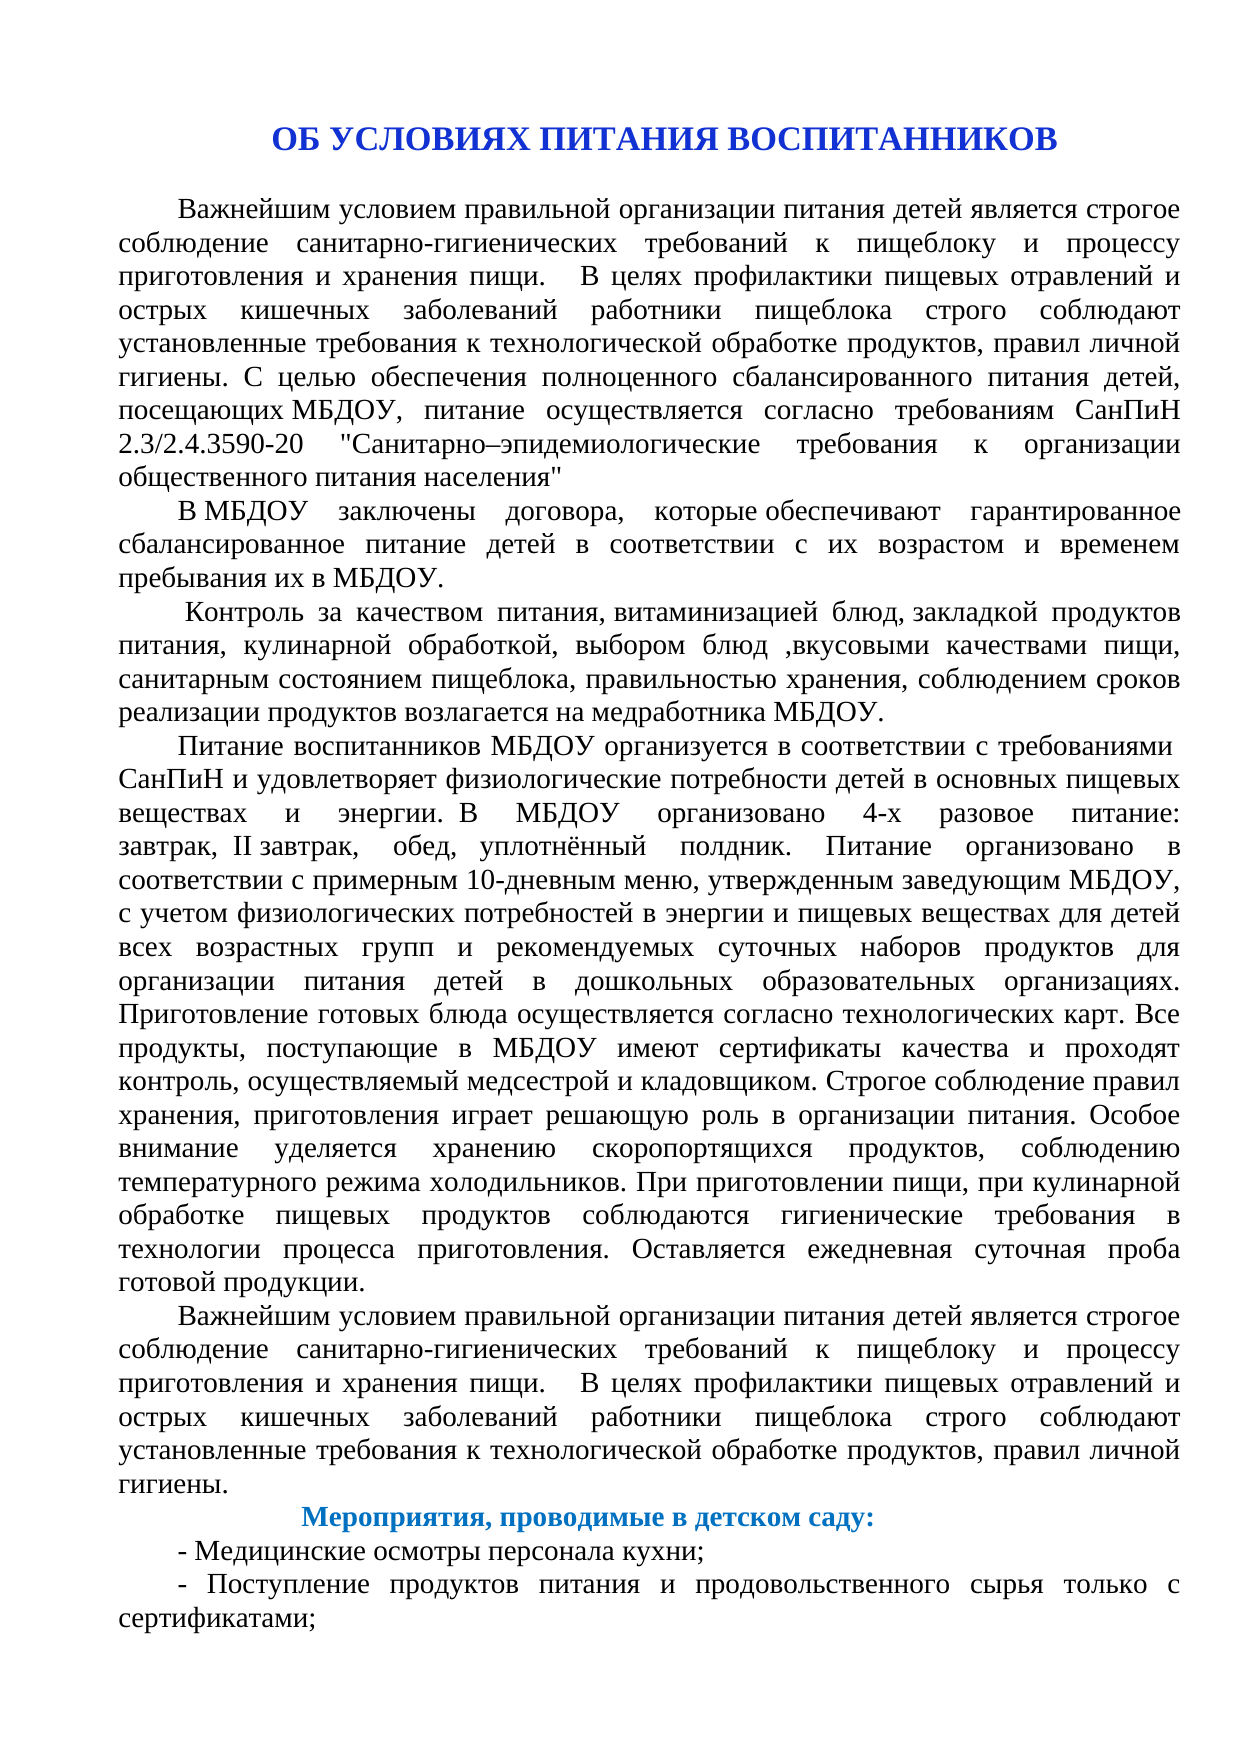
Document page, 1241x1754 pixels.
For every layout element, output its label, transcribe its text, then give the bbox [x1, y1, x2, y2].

text ОБ УСЛОВИЯХ ПИТАНИЯ ВОСПИТАННИКОВ [177, 118, 1152, 158]
text Важнейшим условием правильной организации питания детей является строгое соблюдение санитарно-гигиенических требований к пищеблоку и процессу приготовления и хранения пищи. В целях профилактики пищевых отравлений и острых кишечных заболеваний работники пищеблока строго соблюдают установленные требования к технологической обработке продуктов, правил личной гигиены. С целью обеспечения полноценного сбалансированного питания детей, посещающих МБДОУ, питание осуществляется согласно требованиям СанПиН 2.3/2.4.3590-20 "Санитарно–эпидемиологические требования к организации общественного питания населения" [118, 191, 1181, 493]
text - Медицинские осмотры персонала кухни; [118, 1533, 1181, 1566]
text Важнейшим условием правильной организации питания детей является строгое соблюдение санитарно-гигиенических требований к пищеблоку и процессу приготовления и хранения пищи. В целях профилактики пищевых отравлений и острых кишечных заболеваний работники пищеблока строго соблюдают установленные требования к технологической обработке продуктов, правил личной гигиены. [118, 1298, 1181, 1499]
text - Поступление продуктов питания и продовольственного сырья только с сертификатами; [118, 1566, 1181, 1633]
text В МБДОУ заключены договора, которые обеспечивают гарантированное сбалансированное питание детей в соответствии с их возрастом и временем пребывания их в МБДОУ. [118, 493, 1181, 594]
text Мероприятия, проводимые в детском саду: [118, 1499, 1181, 1533]
text Питание воспитанников МБДОУ организуется в соответствии с требованиями СанПиН и удовлетворяет физиологические потребности детей в основных пищевых веществах и энергии. В МБДОУ организовано 4-х разовое питание: завтрак, II завтрак, обед, уплотнённый полдник. Питание организовано в соответствии с примерным 10-дневным меню, утвержденным заведующим МБДОУ, с учетом физиологических потребностей в энергии и пищевых веществах для детей всех возрастных групп и рекомендуемых суточных наборов продуктов для организации питания детей в дошкольных образовательных организациях. Приготовление готовых блюда осуществляется согласно технологических карт. Все продукты, поступающие в МБДОУ имеют сертификаты качества и проходят контроль, осуществляемый медсестрой и кладовщиком. Строгое соблюдение правил хранения, приготовления играет решающую роль в организации питания. Особое внимание уделяется хранению скоропортящихся продуктов, соблюдению температурного режима холодильников. При приготовлении пищи, при кулинарной обработке пищевых продуктов соблюдаются гигиенические требования в технологии процесса приготовления. Оставляется ежедневная суточная проба готовой продукции. [118, 728, 1181, 1298]
text Контроль за качеством питания, витаминизацией блюд, закладкой продуктов питания, кулинарной обработкой, выбором блюд ,вкусовыми качествами пищи, санитарным состоянием пищеблока, правильностью хранения, соблюдением сроков реализации продуктов возлагается на медработника МБДОУ. [118, 594, 1181, 728]
